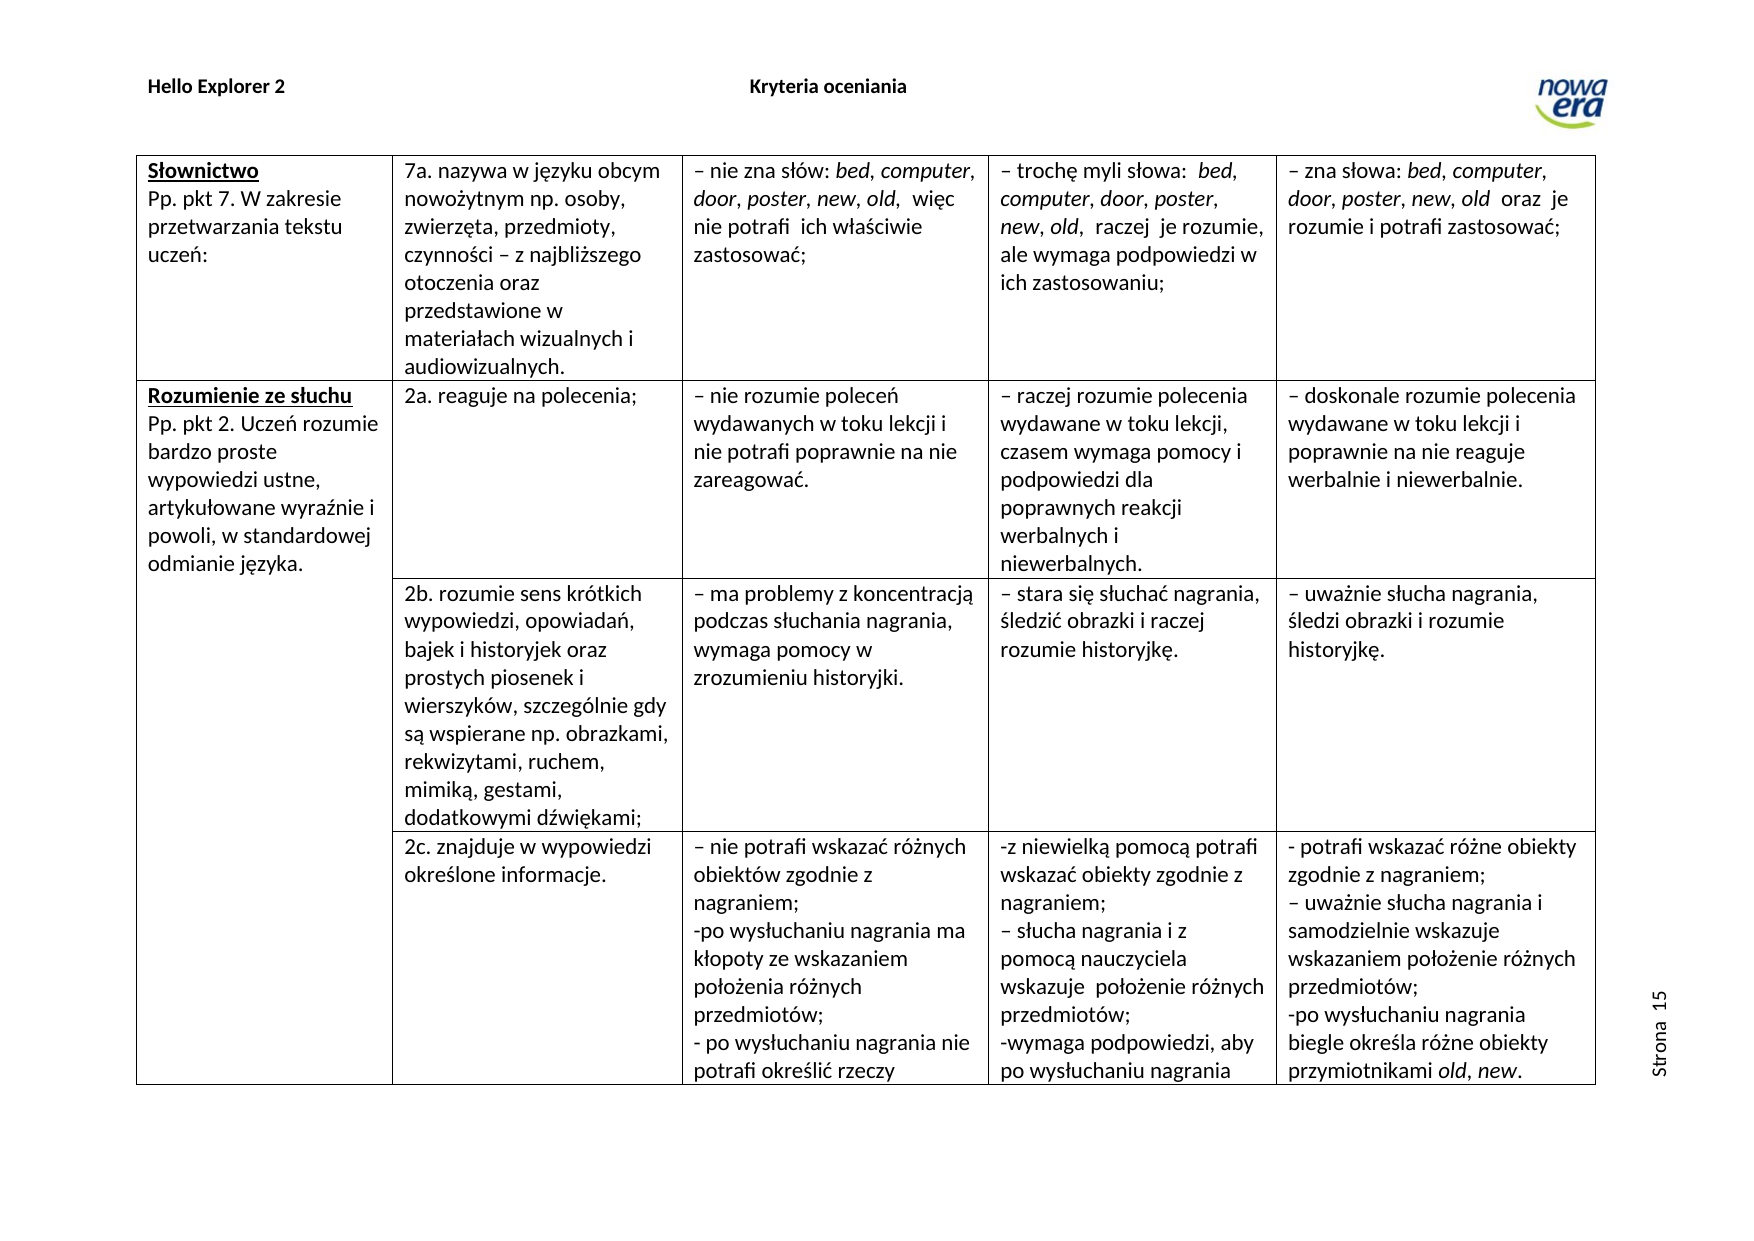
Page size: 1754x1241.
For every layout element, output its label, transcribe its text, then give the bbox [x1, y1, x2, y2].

table_cell – stara się słuchać nagrania, śledzić obrazki i raczej rozumie historyjkę. [989, 579, 1276, 831]
table_cell – ma problemy z koncentracją podczas słuchania nagrania, wymaga pomocy w zrozumieniu historyjki. [683, 579, 988, 831]
table_cell – zna słowa: bed, computer, door, poster, new, old oraz je rozumie i potrafi zastosować; [1277, 156, 1595, 380]
table_cell 7a. nazywa w języku obcym nowożytnym np. osoby, zwierzęta, przedmioty, czynności – z najbliższego otoczenia oraz przedstawione w materiałach wizualnych i audiowizualnych. [393, 156, 682, 380]
table_cell 2b. rozumie sens krótkich wypowiedzi, opowiadań, bajek i historyjek oraz prostych piosenek i wierszyków, szczególnie gdy są wspierane np. obrazkami, rekwizytami, ruchem, mimiką, gestami, dodatkowymi dźwiękami; [393, 579, 682, 831]
table_cell 2a. reaguje na polecenia; [393, 381, 682, 578]
table_cell Rozumienie ze słuchu Pp. pkt 2. Uczeń rozumie bardzo proste wypowiedzi ustne, artykułowane wyraźnie i powoli, w standardowej odmianie języka. [137, 381, 392, 1084]
table_cell – trochę myli słowa: bed, computer, door, poster, new, old, raczej je rozumie, ale wymaga podpowiedzi w ich zastosowaniu; [989, 156, 1276, 380]
table_cell – nie rozumie poleceń wydawanych w toku lekcji i nie potrafi poprawnie na nie zareagować. [683, 381, 988, 578]
table_cell – raczej rozumie polecenia wydawane w toku lekcji, czasem wymaga pomocy i podpowiedzi dla poprawnych reakcji werbalnych i niewerbalnych. [989, 381, 1276, 578]
table_cell – uważnie słucha nagrania, śledzi obrazki i rozumie historyjkę. [1277, 579, 1595, 831]
table_cell – doskonale rozumie polecenia wydawane w toku lekcji i poprawnie na nie reaguje werbalnie i niewerbalnie. [1277, 381, 1595, 578]
picture [1526, 71, 1621, 136]
table_cell 2c. znajduje w wypowiedzi określone informacje. [393, 832, 682, 1084]
table_cell – nie zna słów: bed, computer, door, poster, new, old, więc nie potrafi ich właściwie zastosować; [683, 156, 988, 380]
table_cell Słownictwo Pp. pkt 7. W zakresie przetwarzania tekstu uczeń: [137, 156, 392, 380]
